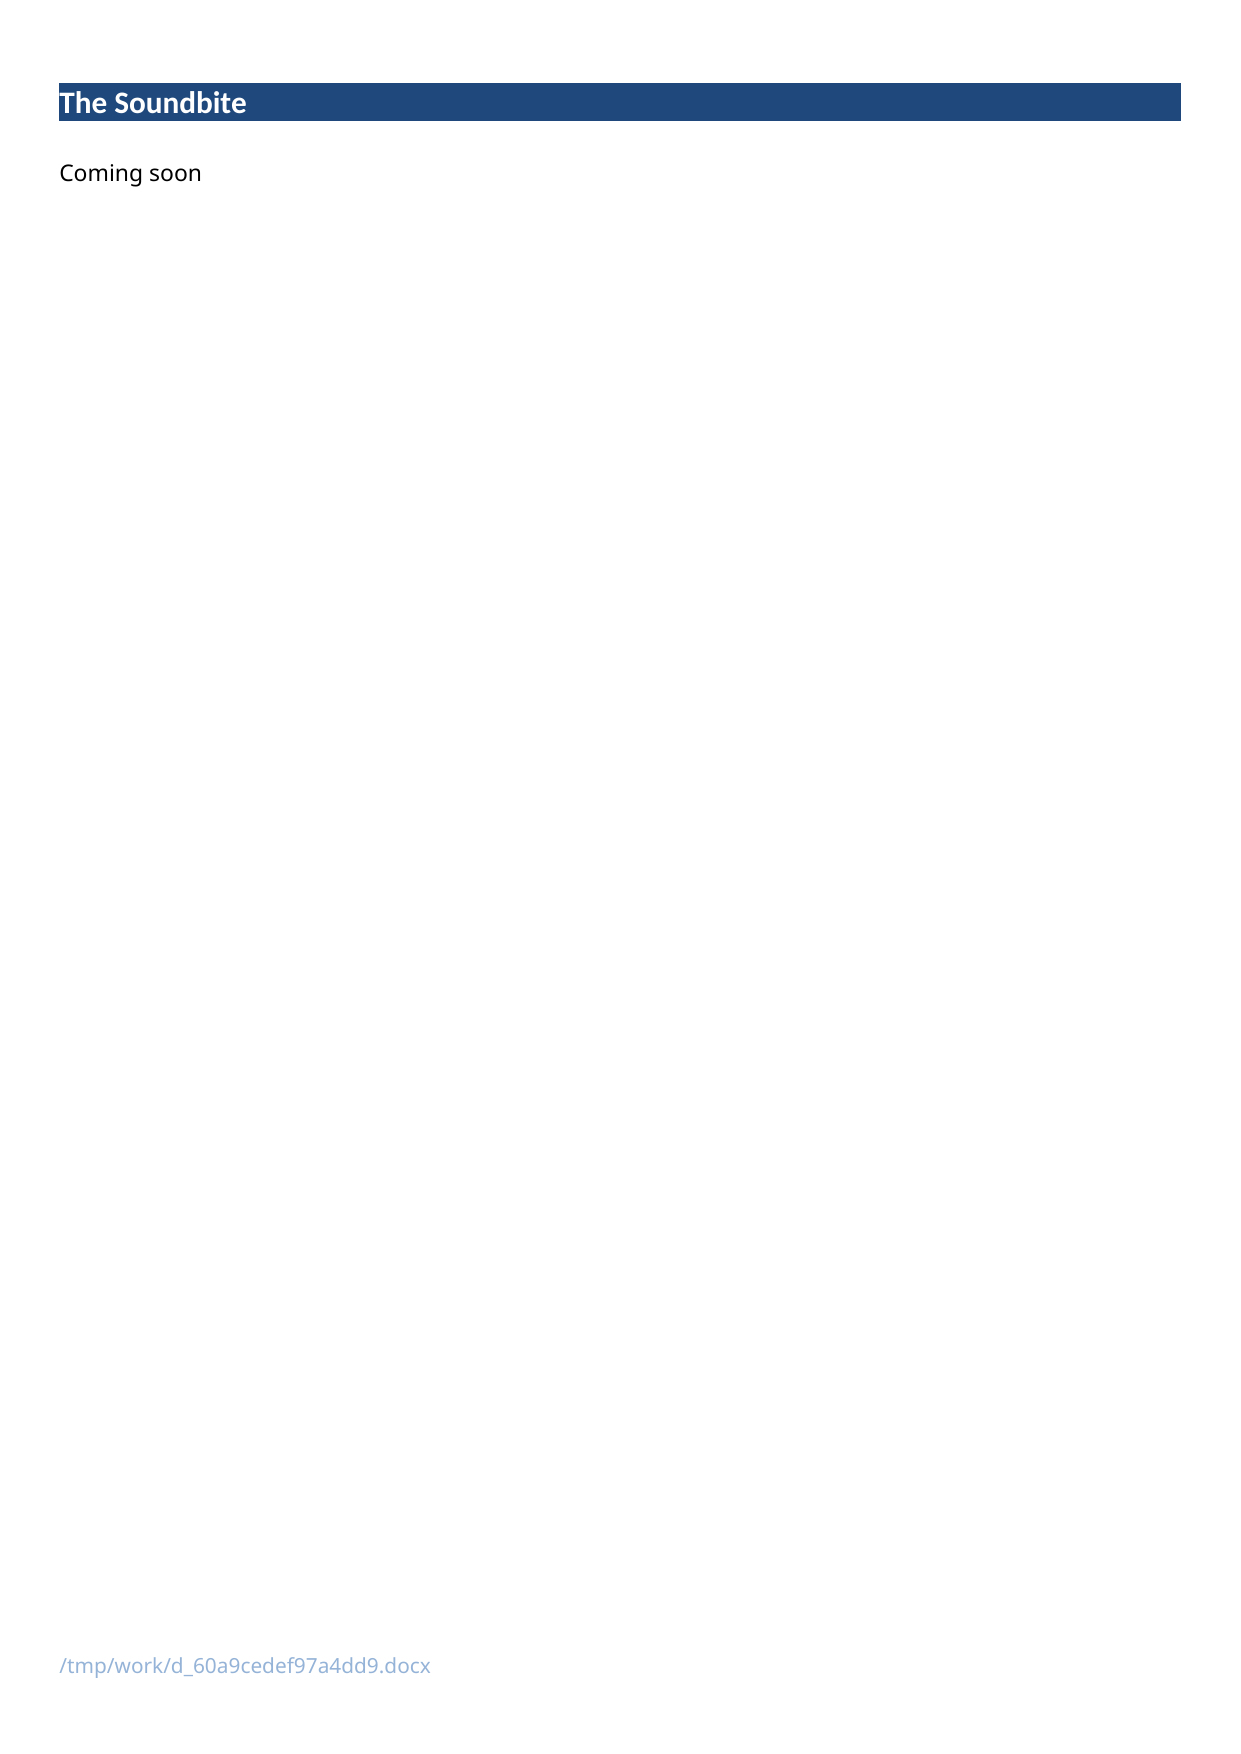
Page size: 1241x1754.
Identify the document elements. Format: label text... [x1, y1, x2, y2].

subtitle The Soundbite [59, 83, 1181, 121]
text Coming soon [59, 157, 1181, 188]
